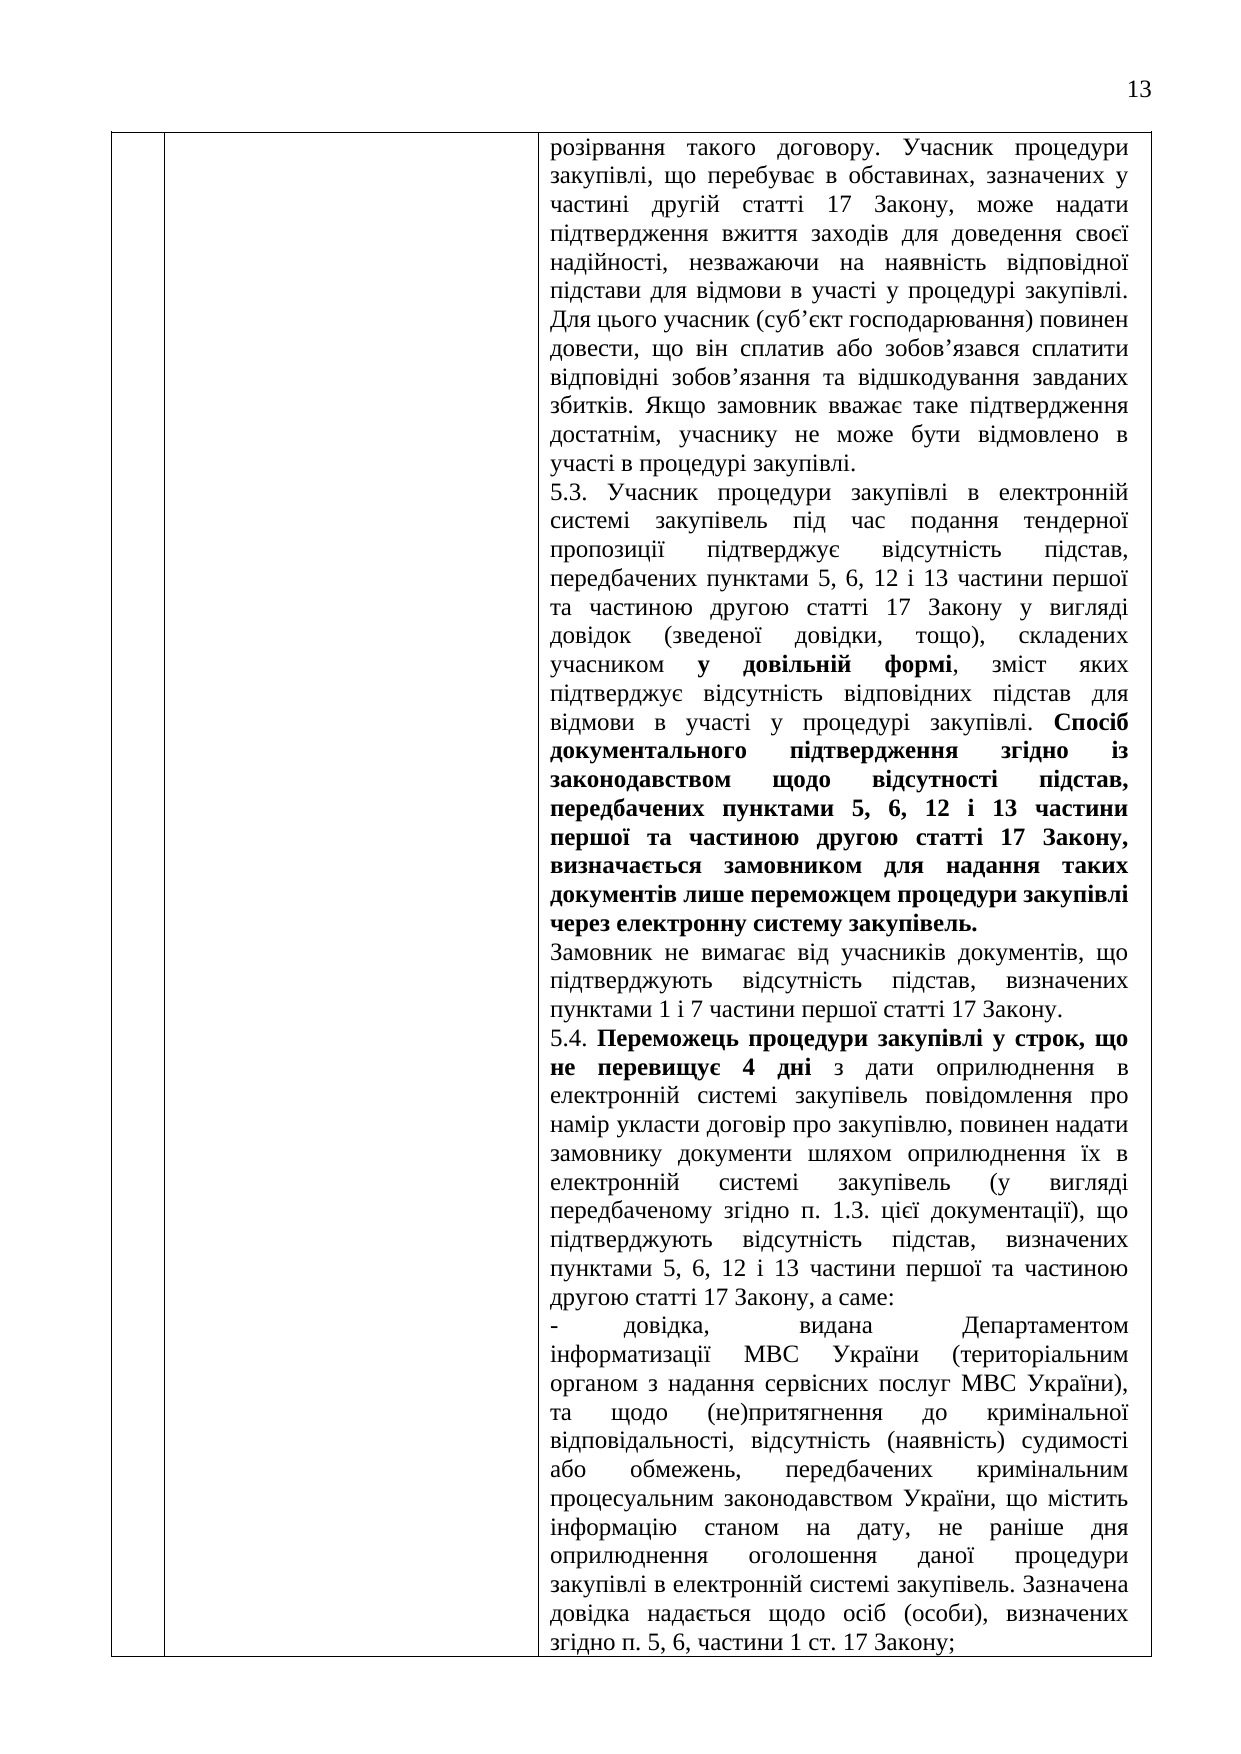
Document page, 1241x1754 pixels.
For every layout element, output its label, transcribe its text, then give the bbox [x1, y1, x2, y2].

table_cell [165, 133, 538, 1656]
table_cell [539, 133, 1151, 1656]
table_cell 5 [112, 133, 164, 1656]
